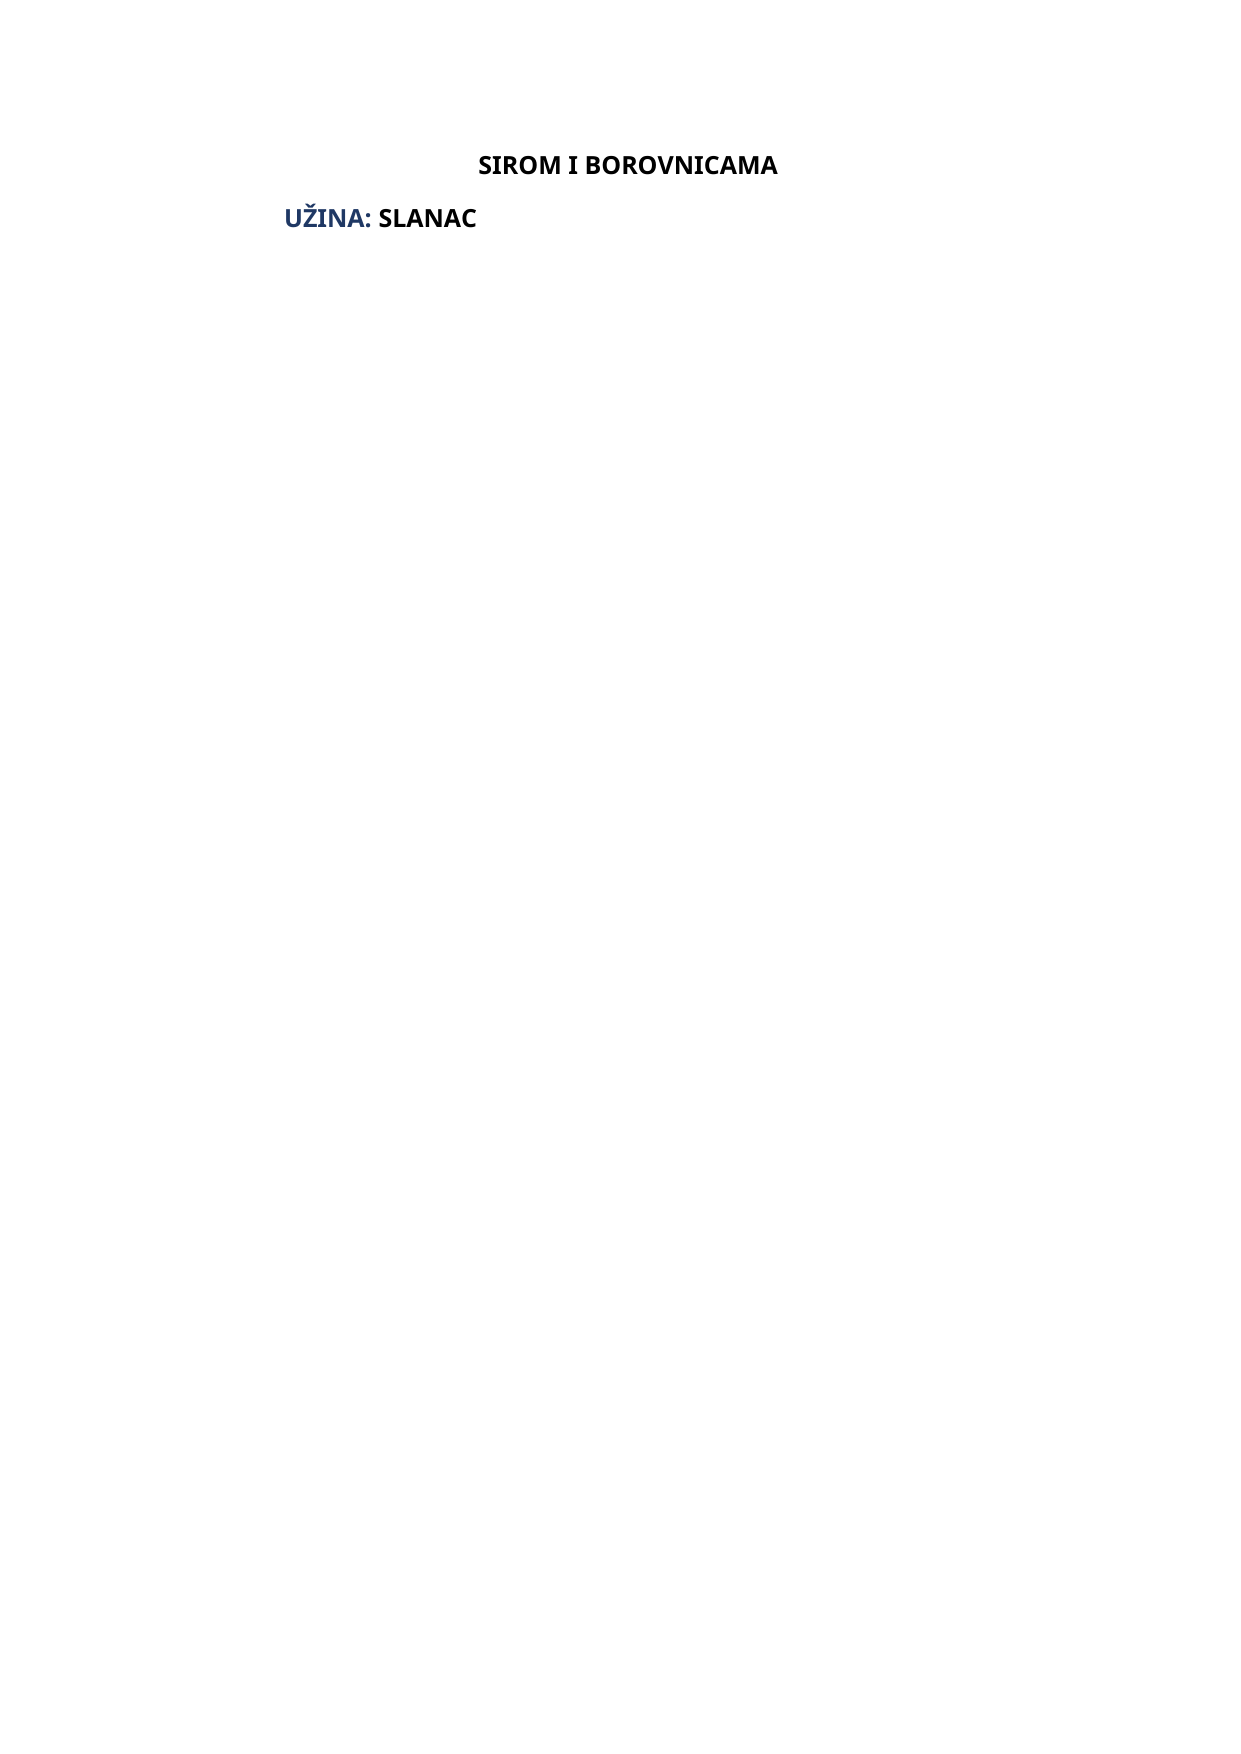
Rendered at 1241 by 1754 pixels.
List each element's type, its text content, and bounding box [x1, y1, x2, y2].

text UŽINA: SLANAC [148, 201, 1093, 235]
text SIROM I BOROVNICAMA [148, 148, 1093, 182]
